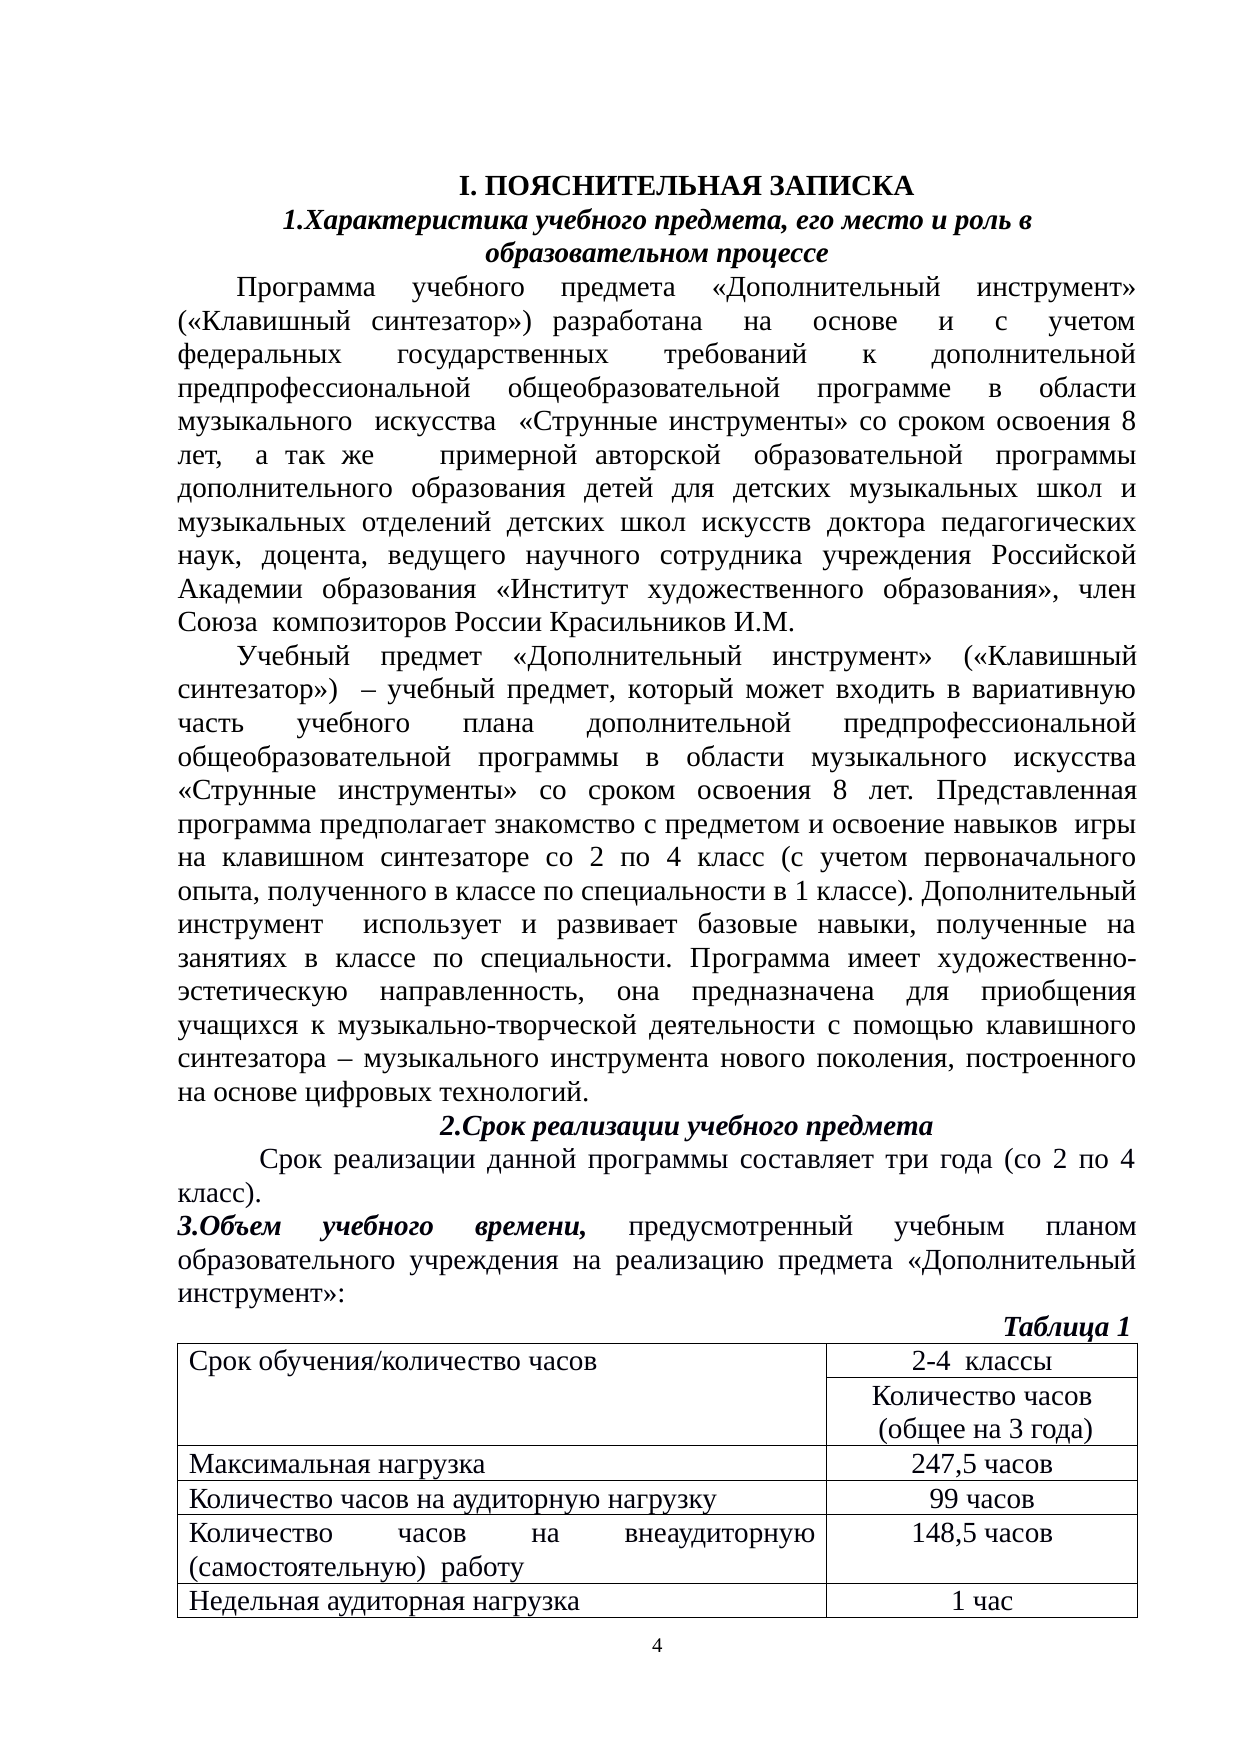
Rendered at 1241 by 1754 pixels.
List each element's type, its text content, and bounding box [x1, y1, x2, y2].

text Срок реализации данной программы составляет три года (со 2 по 4 класс). [177, 1141, 1137, 1208]
text 2.Срок реализации учебного предмета [177, 1108, 1137, 1141]
table_cell 148,5 часов [827, 1515, 1137, 1582]
table_cell Недельная аудиторная нагрузка [178, 1584, 826, 1617]
table_cell 247,5 часов [827, 1446, 1137, 1480]
text Учебный предмет «Дополнительный инструмент» («Клавишный синтезатор») – учебный предмет, который может входить в вариативную часть учебного плана дополнительной предпрофессиональной общеобразовательной программы в области музыкального искусства «Струнные инструменты» со сроком освоения 8 лет. Представленная программа предполагает знакомство с предметом и освоение навыков игры на клавишном синтезаторе со 2 по 4 класс (с учетом первоначального опыта, полученного в классе по специальности в 1 классе). Дополнительный инструмент использует и развивает базовые навыки, полученные на занятиях в классе по специальности. Программа имеет художественно-эстетическую направленность, она предназначена для приобщения учащихся к музыкально-творческой деятельности с помощью клавишного синтезатора – музыкального инструмента нового поколения, построенного на основе цифровых технологий. [177, 638, 1137, 1108]
text 3.Объем учебного времени, предусмотренный учебным планом образовательного учреждения на реализацию предмета «Дополнительный инструмент»: [177, 1208, 1137, 1309]
table_header Срок обучения/количество часов [178, 1344, 826, 1445]
table_cell Количество часов на аудиторную нагрузку [178, 1481, 826, 1514]
table_cell Максимальная нагрузка [178, 1446, 826, 1480]
table_cell Количество часов (общее на 3 года) [827, 1378, 1137, 1445]
text 1.Характеристика учебного предмета, его место и роль в образовательном процессе [177, 202, 1137, 269]
table_cell 99 часов [827, 1481, 1137, 1514]
table_cell 1 час [827, 1584, 1137, 1617]
text Программа учебного предмета «Дополнительный инструмент» («Клавишный синтезатор») разработана на основе и с учетом федеральных государственных требований к дополнительной предпрофессиональной общеобразовательной программе в области музыкального искусства «Струнные инструменты» со сроком освоения 8 лет, а так же примерной авторской образовательной программы дополнительного образования детей для детских музыкальных школ и музыкальных отделений детских школ искусств доктора педагогических наук, доцента, ведущего научного сотрудника учреждения Российской Академии образования «Институт художественного образования», член Союза композиторов России Красильников И.М. [177, 269, 1137, 638]
text I. ПОЯСНИТЕЛЬНАЯ ЗАПИСКА [177, 168, 1137, 202]
table_header 2-4 классы [827, 1344, 1137, 1377]
table_cell Количество часов на внеаудиторную (самостоятельную) работу [178, 1515, 826, 1582]
text Таблица 1 [927, 1309, 1137, 1342]
